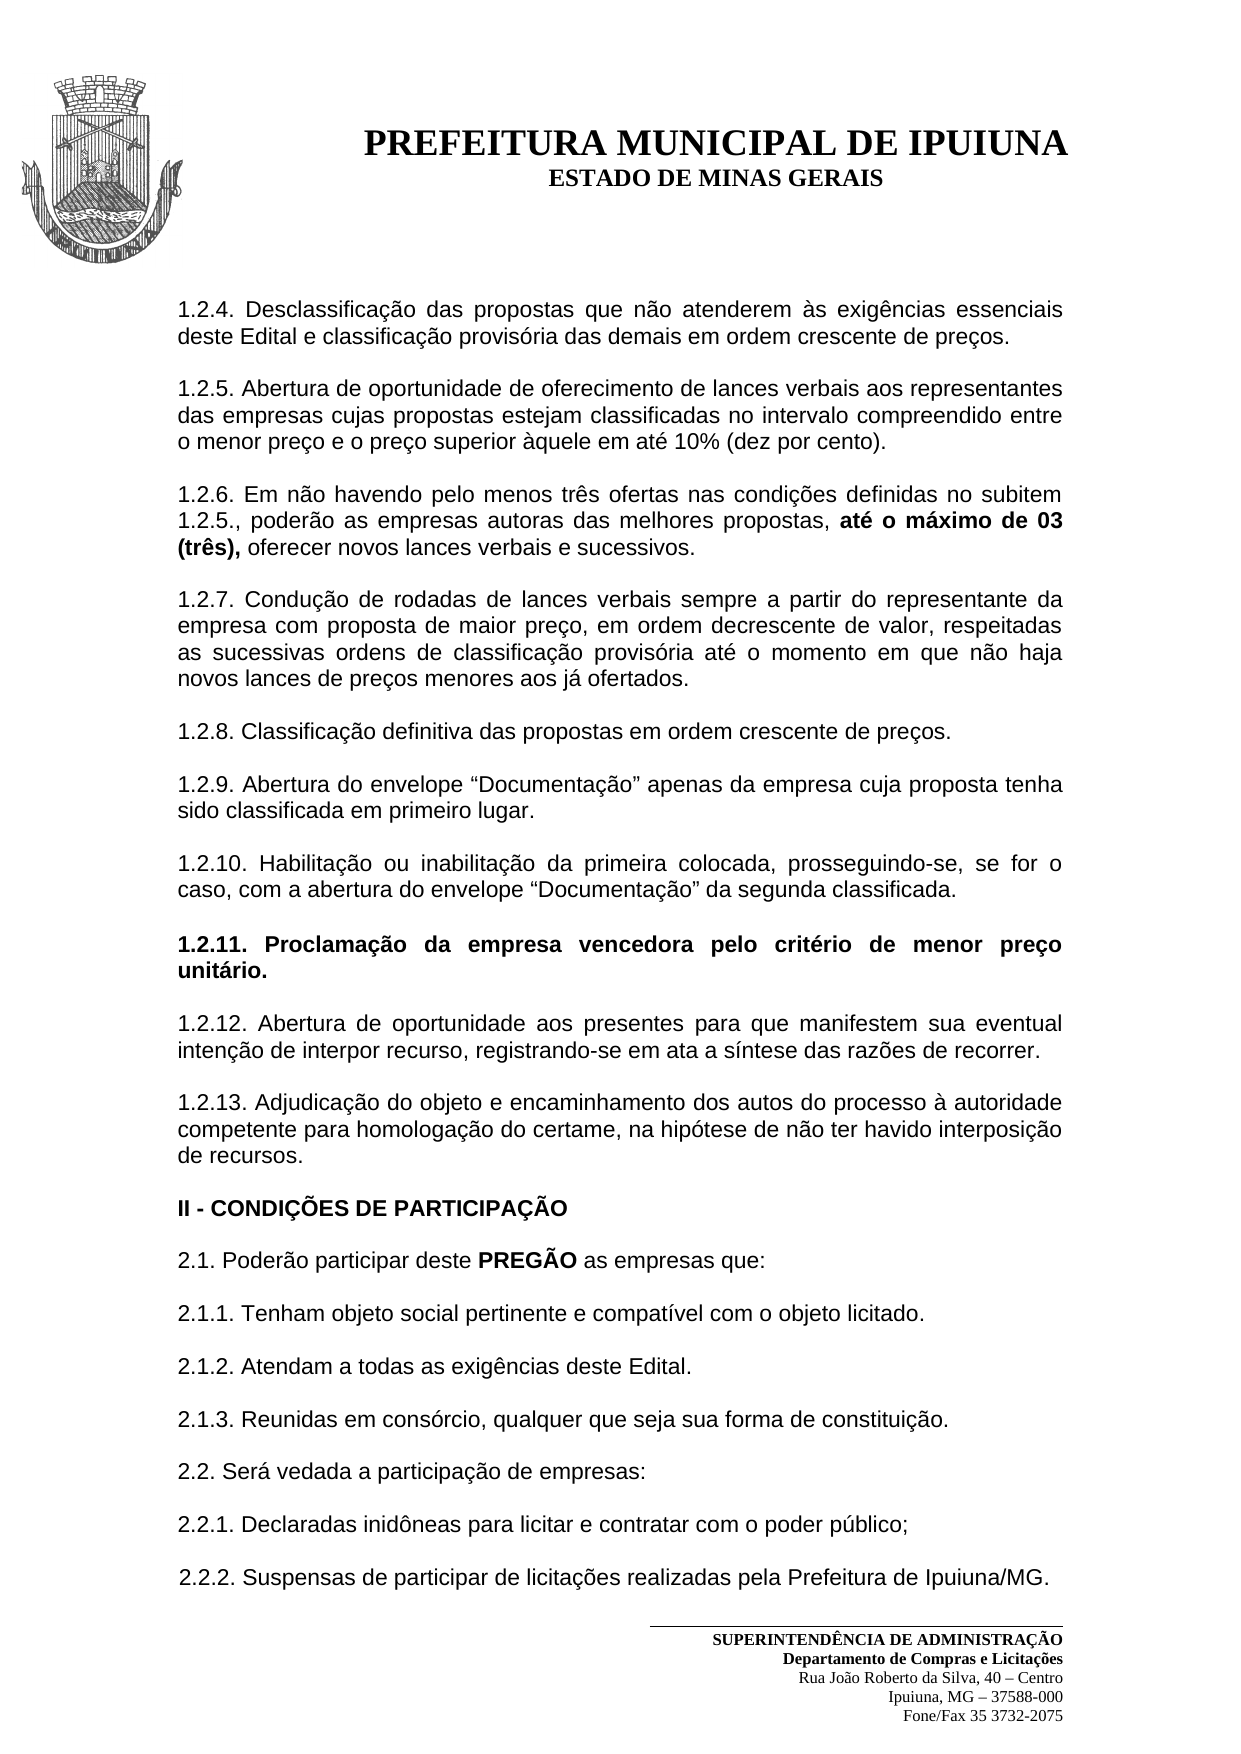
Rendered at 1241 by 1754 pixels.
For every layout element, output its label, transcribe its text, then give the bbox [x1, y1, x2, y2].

text 1.2.13. Adjudicação do objeto e encaminhamento dos autos do processo à autoridade competente para homologação do certame, na hipótese de não ter havido interposição de recursos. [177, 1089, 1063, 1168]
text 2.2.2. Suspensas de participar de licitações realizadas pela Prefeitura de Ipuiuna/MG. [177, 1564, 1063, 1590]
text 2.1. Poderão participar deste PREGÃO as empresas que: [177, 1247, 1063, 1274]
text 1.2.8. Classificação definitiva das propostas em ordem crescente de preços. [177, 718, 1063, 744]
text 1.2.4. Desclassificação das propostas que não atenderem às exigências essenciais deste Edital e classificação provisória das demais em ordem crescente de preços. [177, 296, 1063, 349]
text 2.2.1. Declaradas inidôneas para licitar e contratar com o poder público; [177, 1511, 1063, 1537]
text 1.2.10. Habilitação ou inabilitação da primeira colocada, prosseguindo-se, se for o caso, com a abertura do envelope “Documentação” da segunda classificada. [177, 850, 1063, 902]
text 1.2.6. Em não havendo pelo menos três ofertas nas condições definidas no subitem 1.2.5., poderão as empresas autoras das melhores propostas, até o máximo de 03 (três), oferecer novos lances verbais e sucessivos. [177, 481, 1063, 560]
text II - CONDIÇÕES DE PARTICIPAÇÃO [177, 1195, 1063, 1221]
text 2.1.3. Reunidas em consórcio, qualquer que seja sua forma de constituição. [177, 1406, 1063, 1432]
text 1.2.7. Condução de rodadas de lances verbais sempre a partir do representante da empresa com proposta de maior preço, em ordem decrescente de valor, respeitadas as sucessivas ordens de classificação provisória até o momento em que não haja novos lances de preços menores aos já ofertados. [177, 586, 1063, 692]
picture [21, 73, 183, 268]
text 1.2.9. Abertura do envelope “Documentação” apenas da empresa cuja proposta tenha sido classificada em primeiro lugar. [177, 771, 1063, 823]
text 1.2.12. Abertura de oportunidade aos presentes para que manifestem sua eventual intenção de interpor recurso, registrando-se em ata a síntese das razões de recorrer. [177, 1010, 1063, 1063]
text 1.2.11. Proclamação da empresa vencedora pelo critério de menor preço unitário. [177, 931, 1063, 984]
text 2.2. Será vedada a participação de empresas: [177, 1458, 1063, 1484]
text 2.1.1. Tenham objeto social pertinente e compatível com o objeto licitado. [177, 1300, 1063, 1326]
text 1.2.5. Abertura de oportunidade de oferecimento de lances verbais aos representantes das empresas cujas propostas estejam classificadas no intervalo compreendido entre o menor preço e o preço superior àquele em até 10% (dez por cento). [177, 375, 1063, 454]
text 2.1.2. Atendam a todas as exigências deste Edital. [177, 1353, 1063, 1379]
